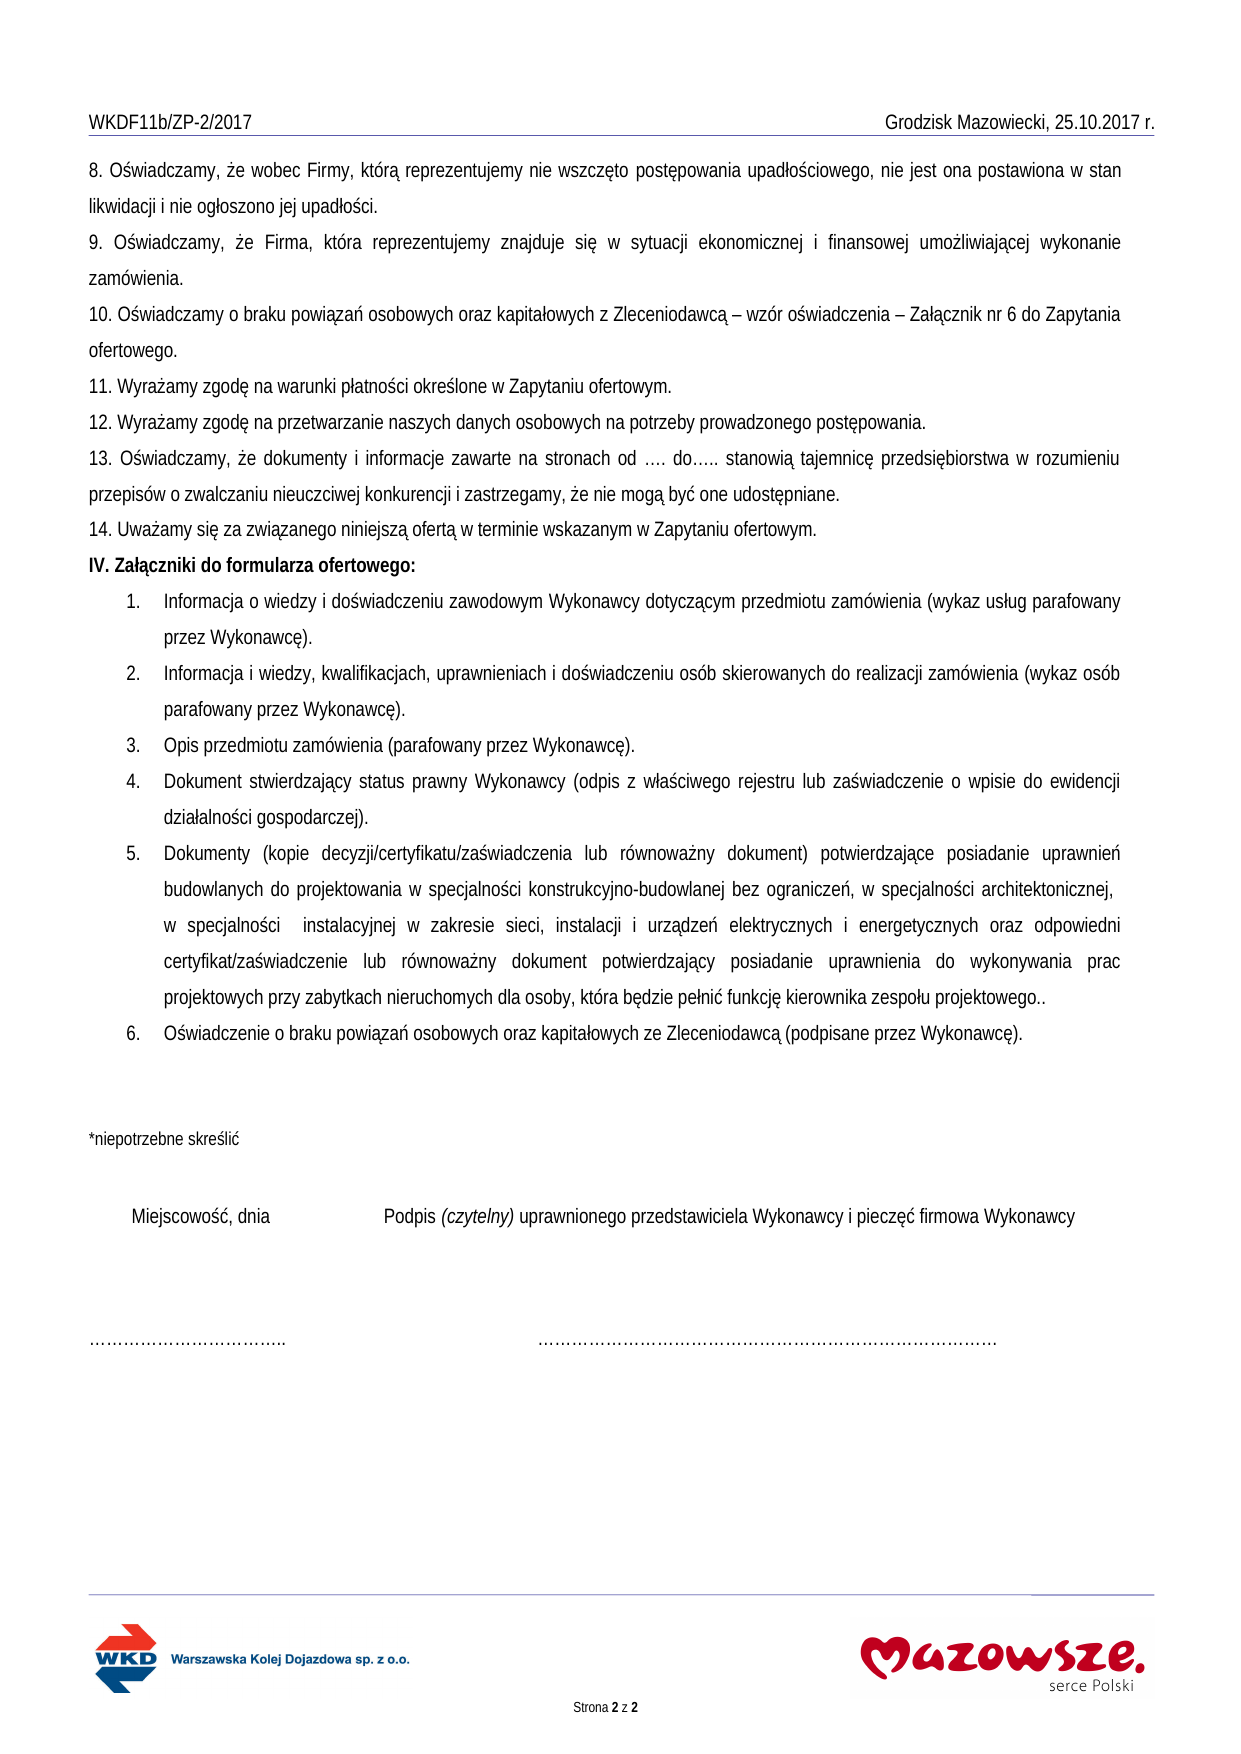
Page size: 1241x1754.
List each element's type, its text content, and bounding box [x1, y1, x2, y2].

text 10. Oświadczamy o braku powiązań osobowych oraz kapitałowych z Zleceniodawcą – wzór oświadczenia – Załącznik nr 6 do Zapytania ofertowego. [89, 302, 1122, 362]
text 11. Wyrażamy zgodę na warunki płatności określone w Zapytaniu ofertowym. [89, 374, 1122, 398]
text 9. Oświadczamy, że Firma, która reprezentujemy znajduje się w sytuacji ekonomicznej i finansowej umożliwiającej wykonanie zamówienia. [89, 230, 1122, 290]
text Miejscowość, dnia Podpis (czytelny) uprawnionego przedstawiciela Wykonawcy i pieczęć firmowa Wykonawcy [89, 1204, 1122, 1228]
list Informacja o wiedzy i doświadczeniu zawodowym Wykonawcy dotyczącym przedmiotu zamówienia (wykaz usług parafowany przez Wykonawcę). [126, 589, 1122, 649]
text 14. Uważamy się za związanego niniejszą ofertą w terminie wskazanym w Zapytaniu ofertowym. [89, 517, 1122, 541]
list Informacja i wiedzy, kwalifikacjach, uprawnieniach i doświadczeniu osób skierowanych do realizacji zamówienia (wykaz osób parafowany przez Wykonawcę). [126, 661, 1122, 721]
picture [850, 1617, 1156, 1699]
text IV. Załączniki do formularza ofertowego: [89, 553, 1122, 577]
picture [88, 1617, 413, 1699]
list Opis przedmiotu zamówienia (parafowany przez Wykonawcę). [126, 733, 1122, 757]
text *niepotrzebne skreślić [89, 1128, 1122, 1150]
list Oświadczenie o braku powiązań osobowych oraz kapitałowych ze Zleceniodawcą (podpisane przez Wykonawcę). [126, 1021, 1122, 1044]
list Dokumenty (kopie decyzji/certyfikatu/zaświadczenia lub równoważny dokument) potwierdzające posiadanie uprawnień budowlanych do projektowania w specjalności konstrukcyjno-budowlanej bez ograniczeń, w specjalności architektonicznej, w specjalności instalacyjnej w zakresie sieci, instalacji i urządzeń elektrycznych i energetycznych oraz odpowiedni certyfikat/zaświadczenie lub równoważny dokument potwierdzający posiadanie uprawnienia do wykonywania prac projektowych przy zabytkach nieruchomych dla osoby, która będzie pełnić funkcję kierownika zespołu projektowego.. [126, 841, 1122, 1008]
list Dokument stwierdzający status prawny Wykonawcy (odpis z właściwego rejestru lub zaświadczenie o wpisie do ewidencji działalności gospodarczej). [126, 769, 1122, 829]
text 12. Wyrażamy zgodę na przetwarzanie naszych danych osobowych na potrzeby prowadzonego postępowania. [89, 409, 1122, 433]
text 13. Oświadczamy, że dokumenty i informacje zawarte na stronach od …. do….. stanowią tajemnicę przedsiębiorstwa w rozumieniu przepisów o zwalczaniu nieuczciwej konkurencji i zastrzegamy, że nie mogą być one udostępniane. [89, 446, 1122, 505]
text 8. Oświadczamy, że wobec Firmy, którą reprezentujemy nie wszczęto postępowania upadłościowego, nie jest ona postawiona w stan likwidacji i nie ogłoszono jej upadłości. [89, 158, 1122, 218]
text …………………………….. ……………………………………………………………………… [89, 1326, 1122, 1350]
